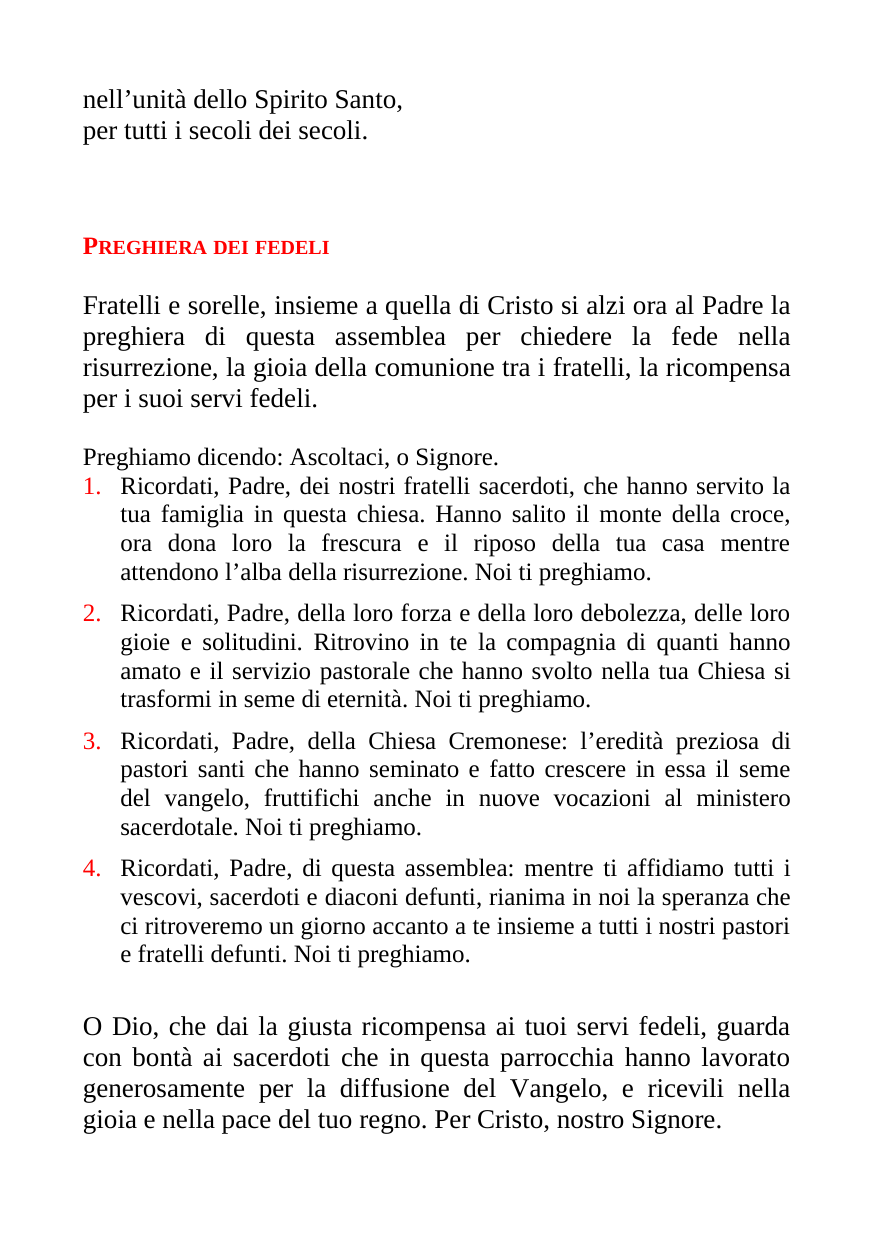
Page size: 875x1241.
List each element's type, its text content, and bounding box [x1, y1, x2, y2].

text Preghiera dei fedeli [83, 231, 791, 260]
list Ricordati, Padre, della loro forza e della loro debolezza, delle loro gioie e solitudini. Ritrovino in te la compagnia di quanti hanno amato e il servizio pastorale che hanno svolto nella tua Chiesa si trasformi in seme di eternità. Noi ti preghiamo. [83, 598, 791, 713]
text nell’unità dello Spirito Santo, [83, 83, 791, 114]
text Fratelli e sorelle, insieme a quella di Cristo si alzi ora al Padre la preghiera di questa assemblea per chiedere la fede nella risurrezione, la gioia della comunione tra i fratelli, la ricompensa per i suoi servi fedeli. [83, 289, 791, 413]
list Ricordati, Padre, dei nostri fratelli sacerdoti, che hanno servito la tua famiglia in questa chiesa. Hanno salito il monte della croce, ora dona loro la frescura e il riposo della tua casa mentre attendono l’alba della risurrezione. Noi ti preghiamo. [83, 471, 791, 586]
text per tutti i secoli dei secoli. [83, 114, 791, 145]
text O Dio, che dai la giusta ricompensa ai tuoi servi fedeli, guarda con bontà ai sacerdoti che in questa parrocchia hanno lavorato generosamente per la diffusione del Vangelo, e ricevili nella gioia e nella pace del tuo regno. Per Cristo, nostro Signore. [83, 1009, 791, 1134]
list Ricordati, Padre, della Chiesa Cremonese: l’eredità preziosa di pastori santi che hanno seminato e fatto crescere in essa il seme del vangelo, fruttifichi anche in nuove vocazioni al ministero sacerdotale. Noi ti preghiamo. [83, 726, 791, 841]
text Preghiamo dicendo: Ascoltaci, o Signore. [83, 442, 791, 471]
list Ricordati, Padre, di questa assemblea: mentre ti affidiamo tutti i vescovi, sacerdoti e diaconi defunti, rianima in noi la speranza che ci ritroveremo un giorno accanto a te insieme a tutti i nostri pastori e fratelli defunti. Noi ti preghiamo. [83, 853, 791, 968]
